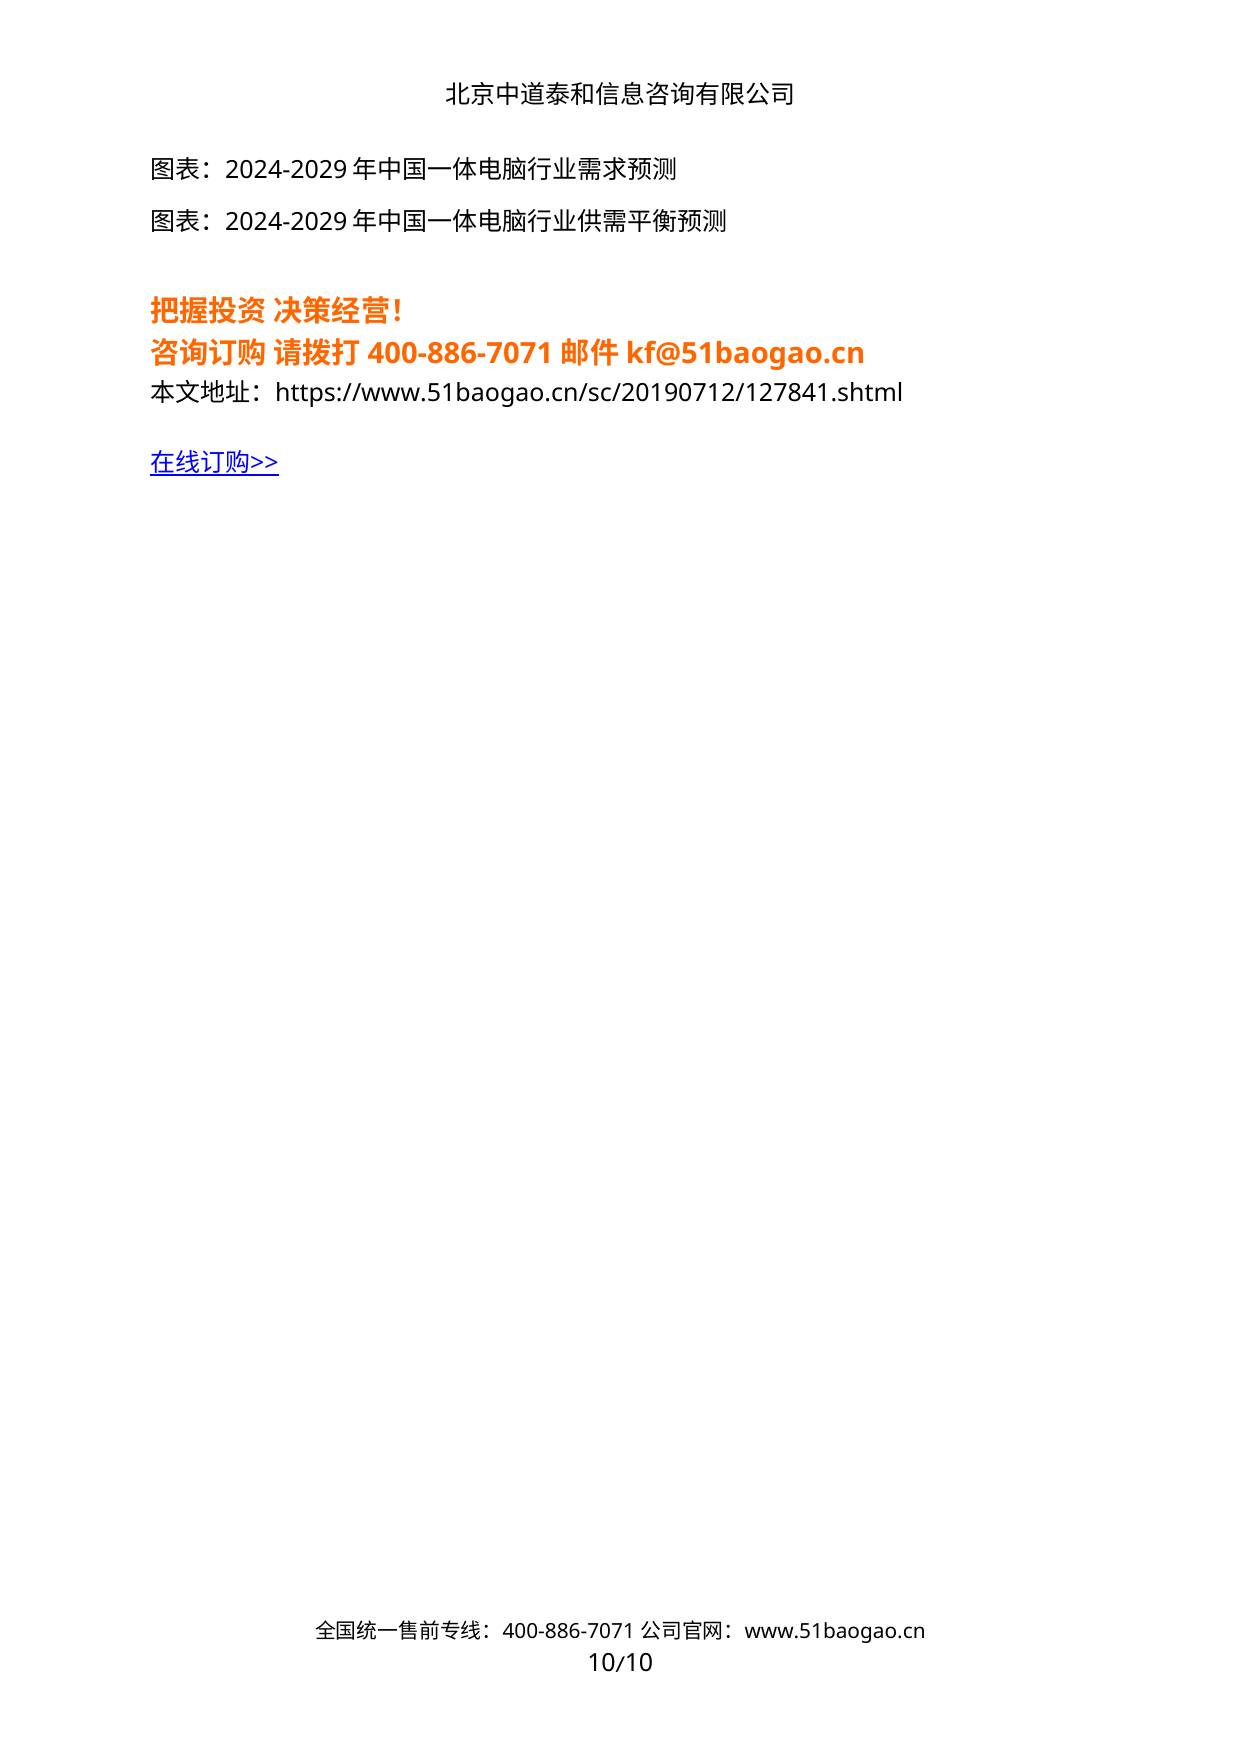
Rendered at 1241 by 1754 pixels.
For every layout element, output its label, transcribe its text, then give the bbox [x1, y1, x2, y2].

text 图表：2024-2029年中国一体电脑行业需求预测 [150, 150, 1090, 186]
text 图表：2024-2029年中国一体电脑行业供需平衡预测 [150, 202, 1090, 238]
text 在线订购>> [150, 409, 1090, 479]
text 把握投资 决策经营！咨询订购 请拨打 400-886-7071 邮件 kf@51baogao.cn本文地址：https://www.51baogao.cn/sc/20190712/127841.shtml [150, 254, 1090, 409]
